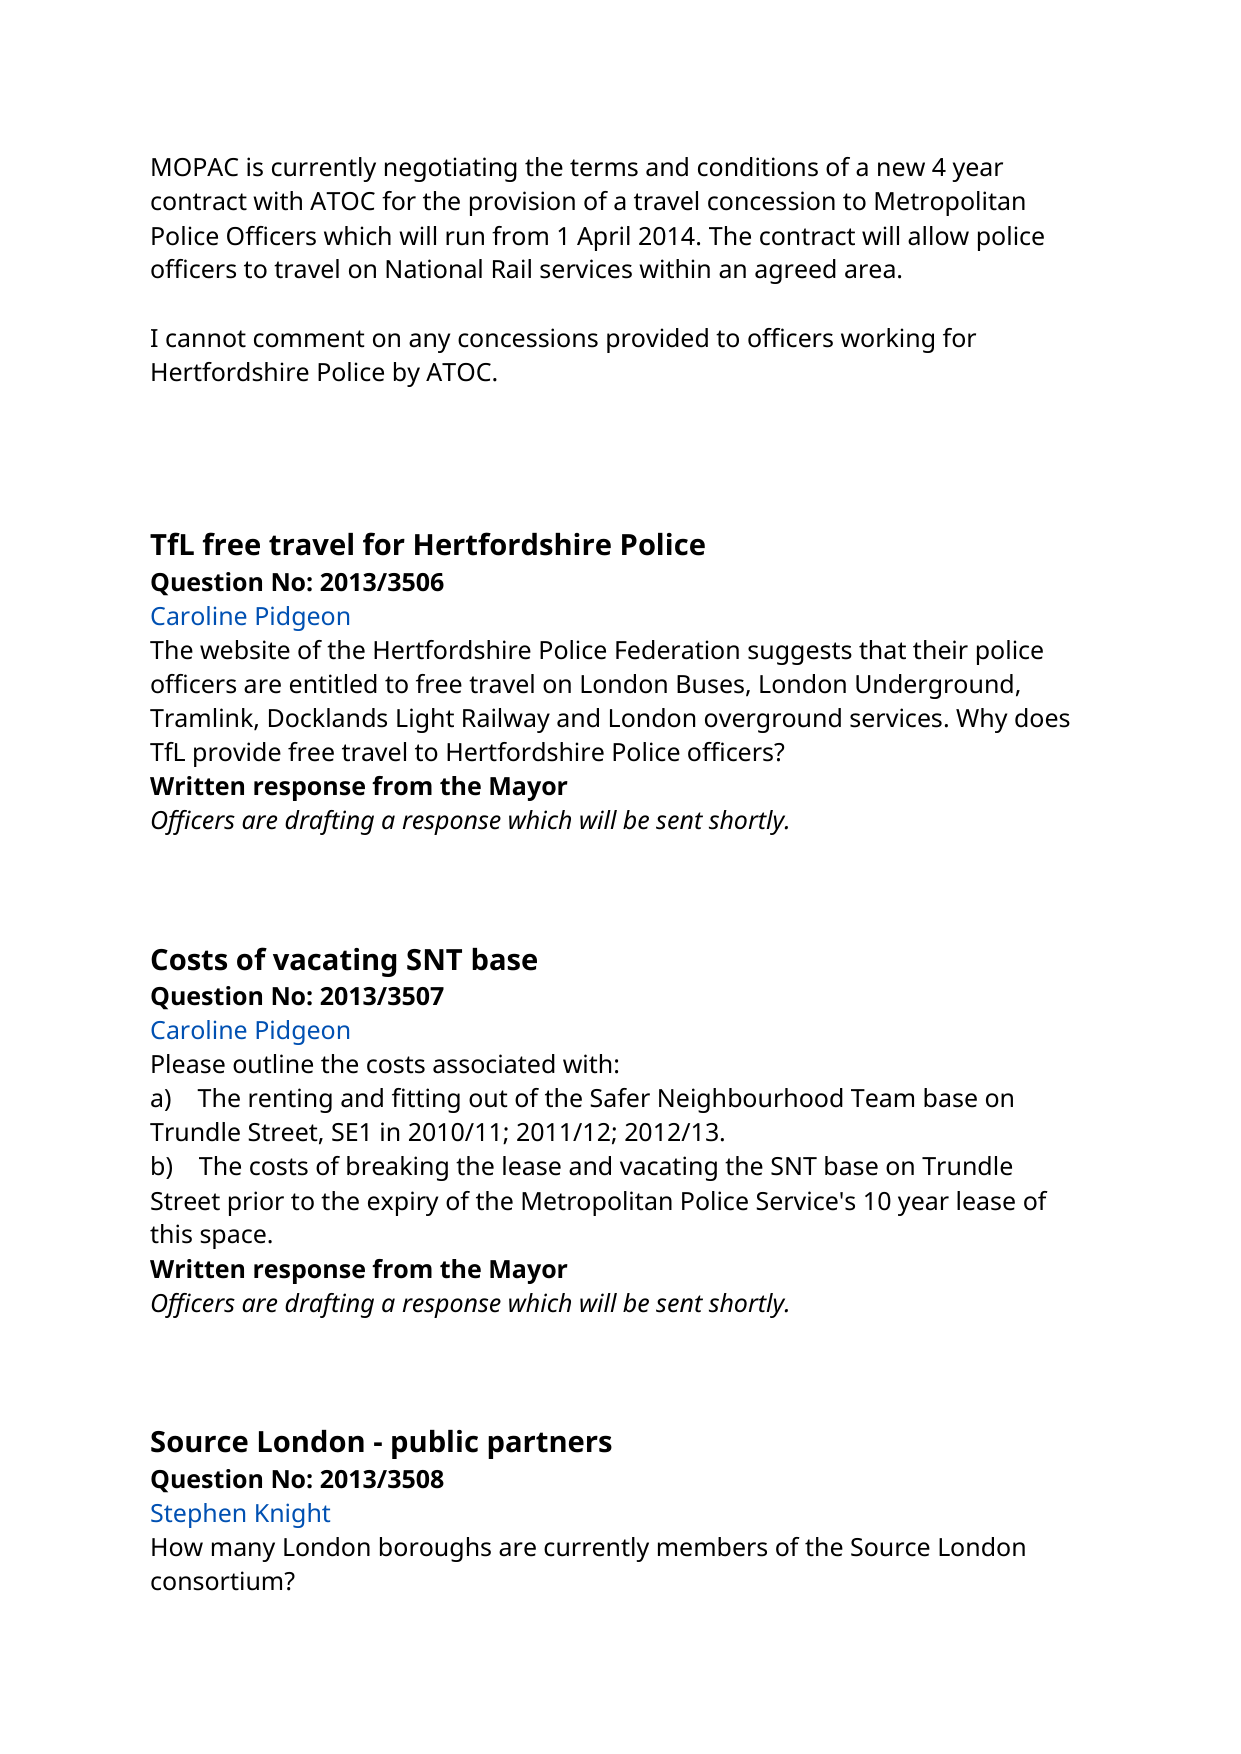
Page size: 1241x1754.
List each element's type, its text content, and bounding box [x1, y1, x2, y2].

text Please outline the costs associated with: [150, 1047, 1090, 1081]
text Stephen Knight [150, 1495, 1090, 1529]
text Officers are drafting a response which will be sent shortly. [150, 803, 1090, 837]
text Question No: 2013/3508 [150, 1461, 1090, 1495]
text a) The renting and fitting out of the Safer Neighbourhood Team base on Trundle Street, SE1 in 2010/11; 2011/12; 2012/13. [150, 1081, 1090, 1149]
text How many London boroughs are currently members of the Source London consortium? [150, 1529, 1090, 1597]
text Source London - public partners [150, 1422, 1090, 1461]
text Written response from the Mayor [150, 769, 1090, 803]
text Costs of vacating SNT base [150, 939, 1090, 979]
text I cannot comment on any concessions provided to officers working for Hertfordshire Police by ATOC. [150, 320, 1090, 388]
text MOPAC is currently negotiating the terms and conditions of a new 4 year contract with ATOC for the provision of a travel concession to Metropolitan Police Officers which will run from 1 April 2014. The contract will allow police officers to travel on National Rail services within an agreed area. [150, 150, 1090, 286]
text Officers are drafting a response which will be sent shortly. [150, 1285, 1090, 1319]
text Question No: 2013/3506 [150, 564, 1090, 598]
text Caroline Pidgeon [150, 598, 1090, 632]
text Written response from the Mayor [150, 1251, 1090, 1285]
text The website of the Hertfordshire Police Federation suggests that their police officers are entitled to free travel on London Buses, London Underground, Tramlink, Docklands Light Railway and London overground services. Why does TfL provide free travel to Hertfordshire Police officers? [150, 632, 1090, 769]
text TfL free travel for Hertfordshire Police [150, 525, 1090, 564]
text Question No: 2013/3507 [150, 979, 1090, 1013]
text Caroline Pidgeon [150, 1013, 1090, 1047]
text b) The costs of breaking the lease and vacating the SNT base on Trundle Street prior to the expiry of the Metropolitan Police Service's 10 year lease of this space. [150, 1149, 1090, 1251]
